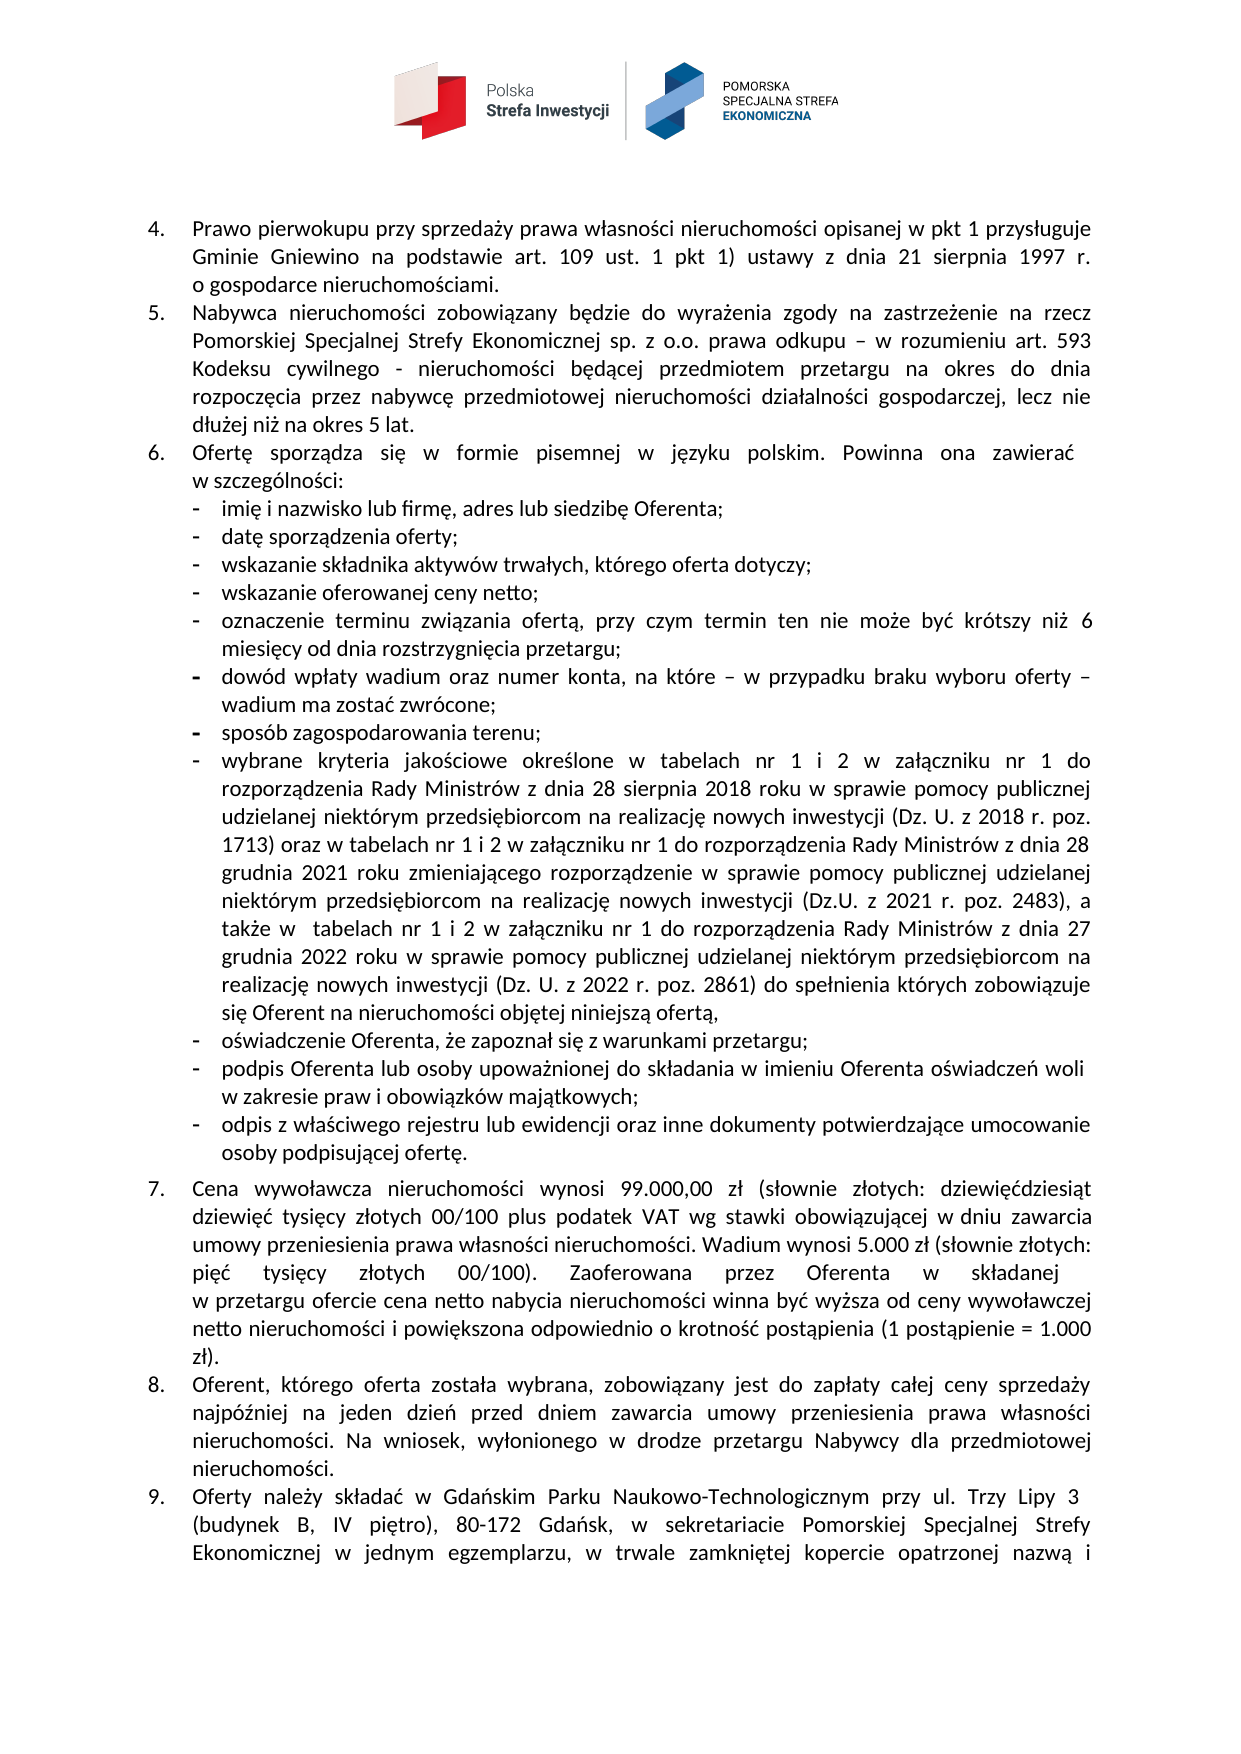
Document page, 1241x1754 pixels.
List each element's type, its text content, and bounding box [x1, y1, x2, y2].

list wskazanie oferowanej ceny netto; [192, 578, 1093, 606]
list podpis Oferenta lub osoby upoważnionej do składania w imieniu Oferenta oświadczeń woli w zakresie praw i obowiązków majątkowych; [192, 1054, 1093, 1111]
list dowód wpłaty wadium oraz numer konta, na które – w przypadku braku wyboru oferty – wadium ma zostać zwrócone; [192, 662, 1093, 718]
list Cena wywoławcza nieruchomości wynosi 99.000,00 zł (słownie złotych: dziewięćdziesiąt dziewięć tysięcy złotych 00/100 plus podatek VAT wg stawki obowiązującej w dniu zawarcia umowy przeniesienia prawa własności nieruchomości. Wadium wynosi 5.000 zł (słownie złotych: pięć tysięcy złotych 00/100). Zaoferowana przez Oferenta w składanej w przetargu ofercie cena netto nabycia nieruchomości winna być wyższa od ceny wywoławczej netto nieruchomości i powiększona odpowiednio o krotność postąpienia (1 postąpienie = 1.000 zł). [148, 1174, 1093, 1370]
picture [372, 50, 839, 148]
list Oferent, którego oferta została wybrana, zobowiązany jest do zapłaty całej ceny sprzedaży najpóźniej na jeden dzień przed dniem zawarcia umowy przeniesienia prawa własności nieruchomości. Na wniosek, wyłonionego w drodze przetargu Nabywcy dla przedmiotowej nieruchomości. [148, 1370, 1093, 1482]
list wybrane kryteria jakościowe określone w tabelach nr 1 i 2 w załączniku nr 1 do rozporządzenia Rady Ministrów z dnia 28 sierpnia 2018 roku w sprawie pomocy publicznej udzielanej niektórym przedsiębiorcom na realizację nowych inwestycji (Dz. U. z 2018 r. poz. 1713) oraz w tabelach nr 1 i 2 w załączniku nr 1 do rozporządzenia Rady Ministrów z dnia 28 grudnia 2021 roku zmieniającego rozporządzenie w sprawie pomocy publicznej udzielanej niektórym przedsiębiorcom na realizację nowych inwestycji (Dz.U. z 2021 r. poz. 2483), a także w tabelach nr 1 i 2 w załączniku nr 1 do rozporządzenia Rady Ministrów z dnia 27 grudnia 2022 roku w sprawie pomocy publicznej udzielanej niektórym przedsiębiorcom na realizację nowych inwestycji (Dz. U. z 2022 r. poz. 2861) do spełnienia których zobowiązuje się Oferent na nieruchomości objętej niniejszą ofertą, [192, 746, 1093, 1026]
list Nabywca nieruchomości zobowiązany będzie do wyrażenia zgody na zastrzeżenie na rzecz Pomorskiej Specjalnej Strefy Ekonomicznej sp. z o.o. prawa odkupu – w rozumieniu art. 593 Kodeksu cywilnego - nieruchomości będącej przedmiotem przetargu na okres do dnia rozpoczęcia przez nabywcę przedmiotowej nieruchomości działalności gospodarczej, lecz nie dłużej niż na okres 5 lat. [148, 298, 1093, 438]
list imię i nazwisko lub firmę, adres lub siedzibę Oferenta; [192, 494, 1093, 522]
list oznaczenie terminu związania ofertą, przy czym termin ten nie może być krótszy niż 6 miesięcy od dnia rozstrzygnięcia przetargu; [192, 606, 1093, 662]
list wskazanie składnika aktywów trwałych, którego oferta dotyczy; [192, 550, 1093, 578]
list oświadczenie Oferenta, że zapoznał się z warunkami przetargu; [192, 1026, 1093, 1054]
list odpis z właściwego rejestru lub ewidencji oraz inne dokumenty potwierdzające umocowanie osoby podpisującej ofertę. [192, 1111, 1093, 1167]
list datę sporządzenia oferty; [192, 522, 1093, 550]
list Ofertę sporządza się w formie pisemnej w języku polskim. Powinna ona zawierać w szczególności: [148, 438, 1093, 494]
list Prawo pierwokupu przy sprzedaży prawa własności nieruchomości opisanej w pkt 1 przysługuje Gminie Gniewino na podstawie art. 109 ust. 1 pkt 1) ustawy z dnia 21 sierpnia 1997 r. o gospodarce nieruchomościami. [148, 214, 1093, 298]
list sposób zagospodarowania terenu; [192, 718, 1093, 746]
